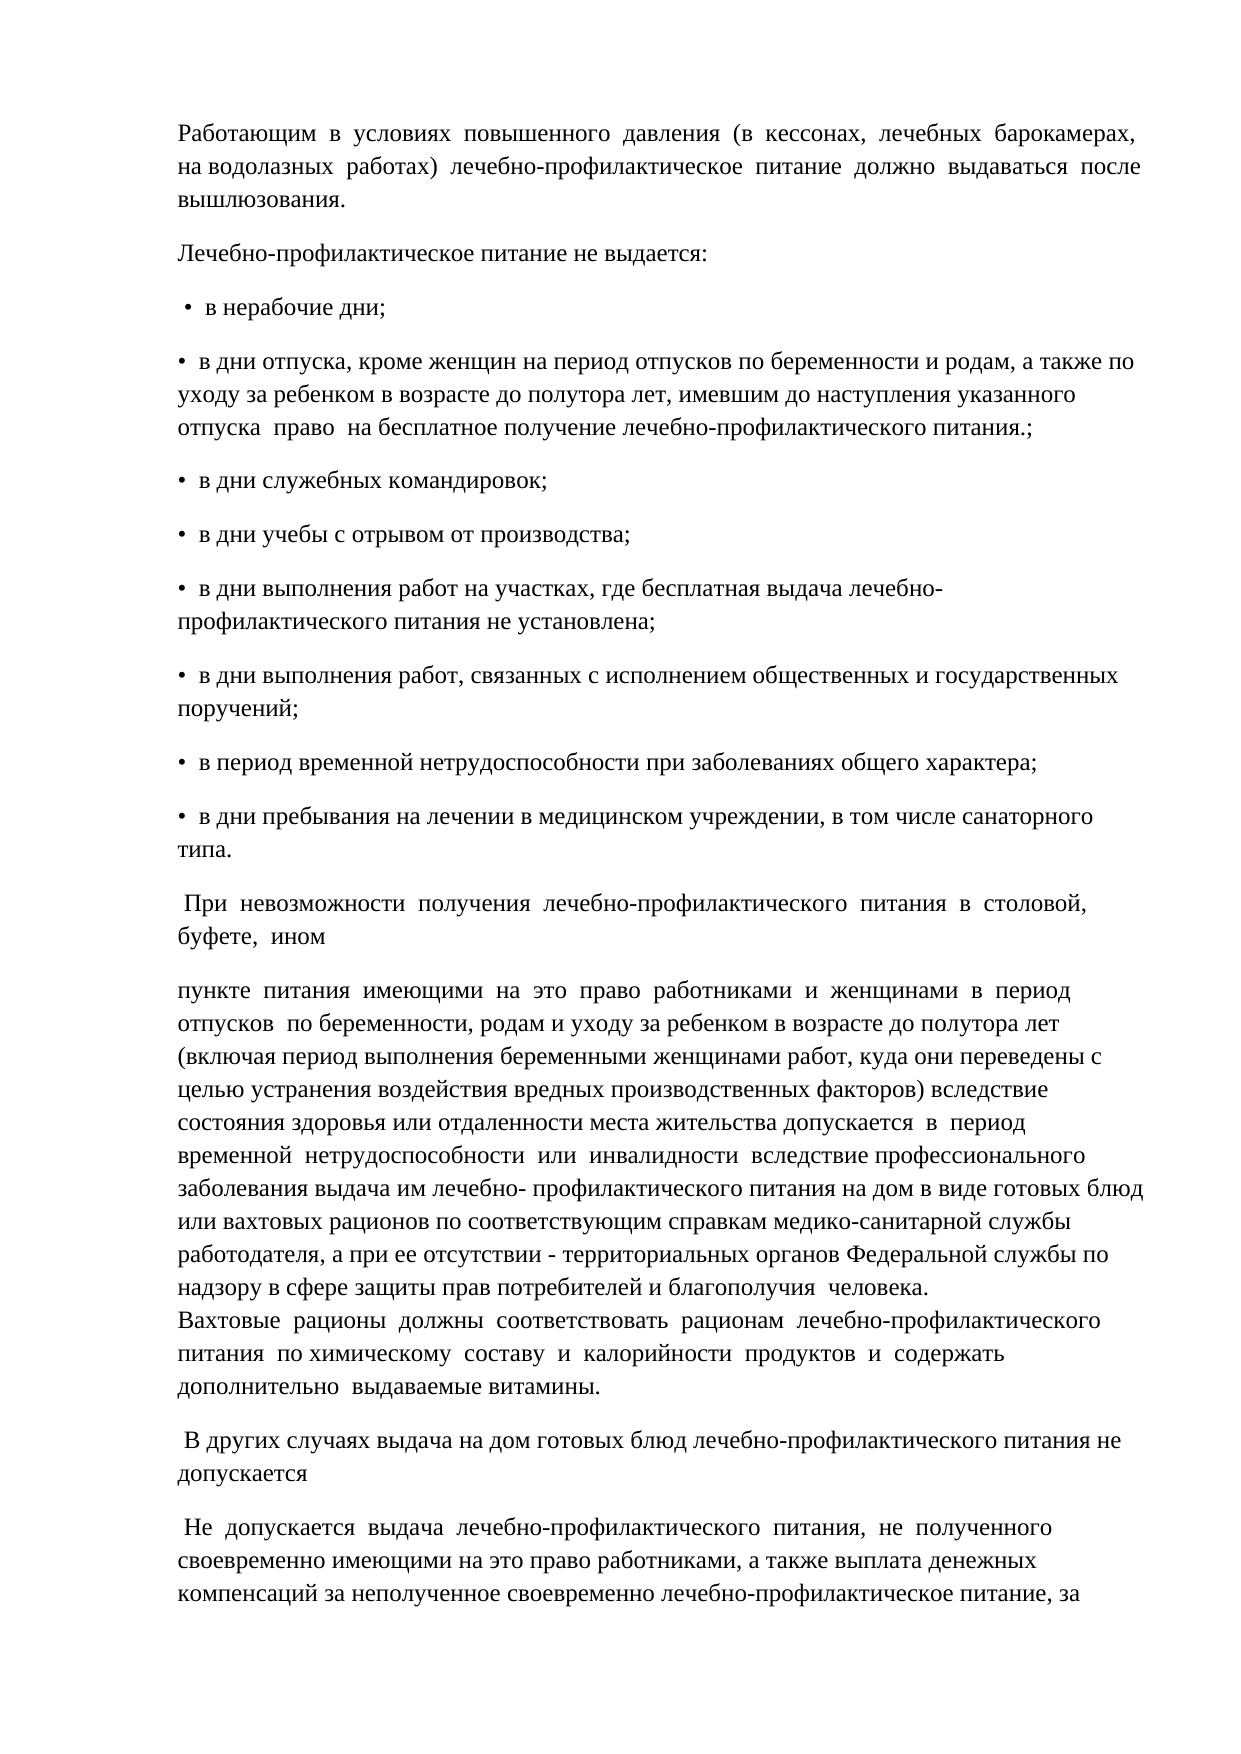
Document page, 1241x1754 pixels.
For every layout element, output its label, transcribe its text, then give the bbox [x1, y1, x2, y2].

text • в дни пребывания на лечении в медицинском учреждении, в том числе санаторного типа. [177, 801, 1152, 863]
text • в дни служебных командировок; [177, 466, 1152, 494]
text При невозможности получения лечебно-профилактического питания в столовой, буфете, ином [177, 888, 1152, 949]
text • в дни выполнения работ на участках, где бесплатная выдача лечебно-профилактического питания не установлена; [177, 573, 1152, 635]
text • в дни отпуска, кроме женщин на период отпусков по беременности и родам, а также по уходу за ребенком в возрасте до полутора лет, имевшим до наступления указанного отпуска право на бесплатное получение лечебно-профилактического питания.; [177, 346, 1152, 441]
text пункте питания имеющими на это право работниками и женщинами в период отпусков по беременности, родам и уходу за ребенком в возрасте до полутора лет (включая период выполнения беременными женщинами работ, куда они переведены с целью устранения воздействия вредных производственных факторов) вследствие состояния здоровья или отдаленности места жительства допускается в период временной нетрудоспособности или инвалидности вследствие профессионального заболевания выдача им лечебно- профилактического питания на дом в виде готовых блюд или вахтовых рационов по соответствующим справкам медико-санитарной службы работодателя, а при ее отсутствии - территориальных органов Федеральной службы по надзору в сфере защиты прав потребителей и благополучия человека. Вахтовые рационы должны соответствовать рационам лечебно-профилактического питания по химическому составу и калорийности продуктов и содержать дополнительно выдаваемые витамины. [177, 975, 1152, 1400]
text • в период временной нетрудоспособности при заболеваниях общего характера; [177, 747, 1152, 776]
text • в дни выполнения работ, связанных с исполнением общественных и государственных поручений; [177, 660, 1152, 722]
text В других случаях выдача на дом готовых блюд лечебно-профилактического питания не допускается [177, 1425, 1152, 1487]
text • в нерабочие дни; [177, 292, 1152, 321]
text Лечебно-профилактическое питание не выдается: [177, 238, 1152, 267]
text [177, 1512, 1152, 1606]
text • в дни учебы с отрывом от производства; [177, 519, 1152, 548]
text Работающим в условиях повышенного давления (в кессонах, лечебных барокамерах, на водолазных работах) лечебно-профилактическое питание должно выдаваться после вышлюзования. [177, 118, 1152, 213]
